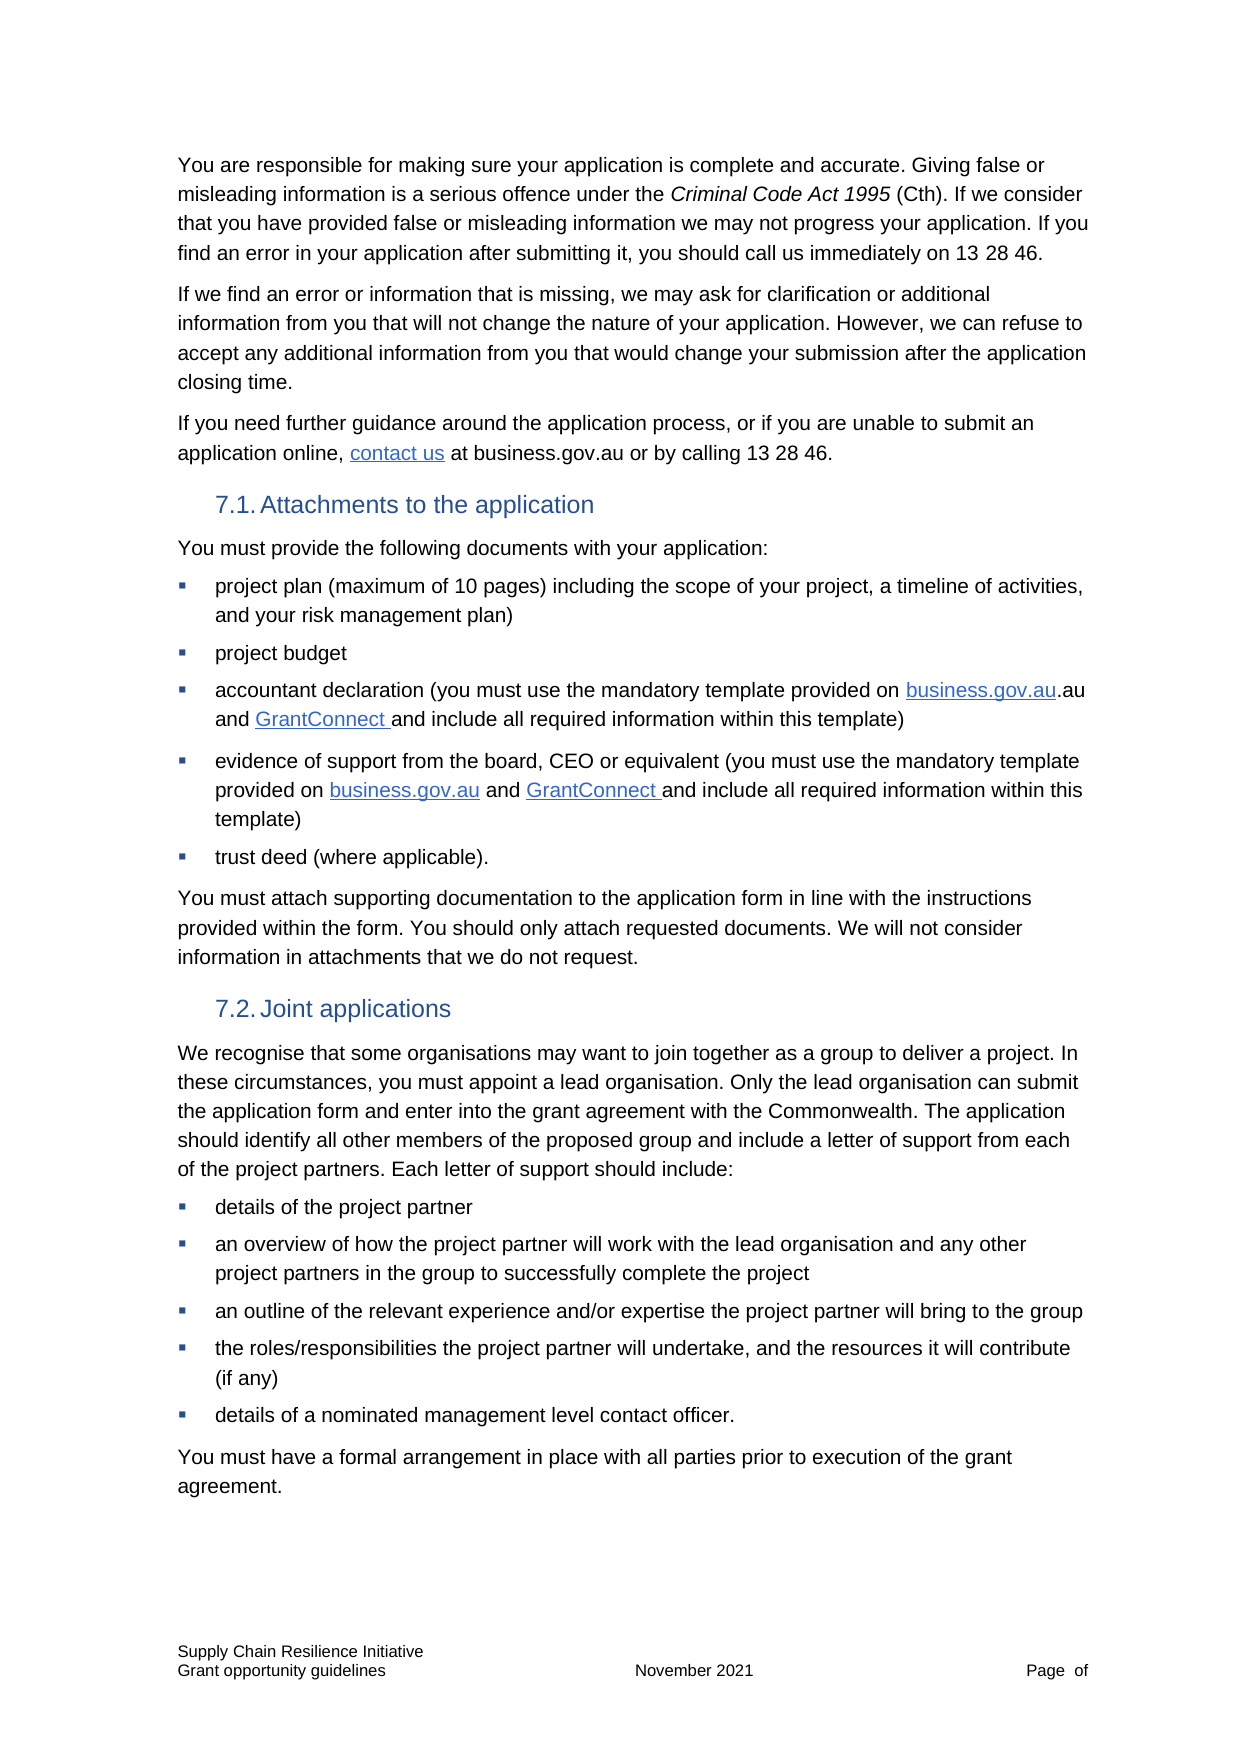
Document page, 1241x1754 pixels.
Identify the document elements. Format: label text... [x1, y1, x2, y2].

text You must attach supporting documentation to the application form in line with the instructions provided within the form. You should only attach requested documents. We will not consider information in attachments that we do not request. [177, 881, 1092, 968]
subtitle Attachments to the application [215, 489, 1092, 518]
subtitle Joint applications [215, 993, 1092, 1023]
list evidence of support from the board, CEO or equivalent (you must use the mandatory template provided on business.gov.au and GrantConnect and include all required information within this template) [177, 743, 1092, 831]
list project budget [177, 635, 1092, 664]
list details of a nominated management level contact officer. [177, 1398, 1092, 1427]
list an overview of how the project partner will work with the lead organisation and any other project partners in the group to successfully complete the project [177, 1227, 1092, 1285]
list project plan (maximum of 10 pages) including the scope of your project, a timeline of activities, and your risk management plan) [177, 568, 1092, 627]
text We recognise that some organisations may want to join together as a group to deliver a project. In these circumstances, you must appoint a lead organisation. Only the lead organisation can submit the application form and enter into the grant agreement with the Commonwealth. The application should identify all other members of the proposed group and include a letter of support from each of the project partners. Each letter of support should include: [177, 1035, 1092, 1181]
text You are responsible for making sure your application is complete and accurate. Giving false or misleading information is a serious offence under the Criminal Code Act 1995 (Cth). If we consider that you have provided false or misleading information we may not progress your application. If you find an error in your application after submitting it, you should call us immediately on 13 28 46. [177, 148, 1092, 264]
list trust deed (where applicable). [177, 839, 1092, 868]
list details of the project partner [177, 1189, 1092, 1218]
text You must provide the following documents with your application: [177, 531, 1092, 560]
list an outline of the relevant experience and/or expertise the project partner will bring to the group [177, 1293, 1092, 1323]
list the roles/responsibilities the project partner will undertake, and the resources it will contribute (if any) [177, 1331, 1092, 1389]
list accountant declaration (you must use the mandatory template provided on business.gov.au.au and GrantConnect and include all required information within this template) [177, 673, 1092, 731]
text You must have a formal arrangement in place with all parties prior to execution of the grant agreement. [177, 1439, 1092, 1498]
text If you need further guidance around the application process, or if you are unable to submit an application online, contact us at business.gov.au or by calling 13 28 46. [177, 406, 1092, 464]
text If we find an error or information that is missing, we may ask for clarification or additional information from you that will not change the nature of your application. However, we can refuse to accept any additional information from you that would change your submission after the application closing time. [177, 277, 1092, 393]
